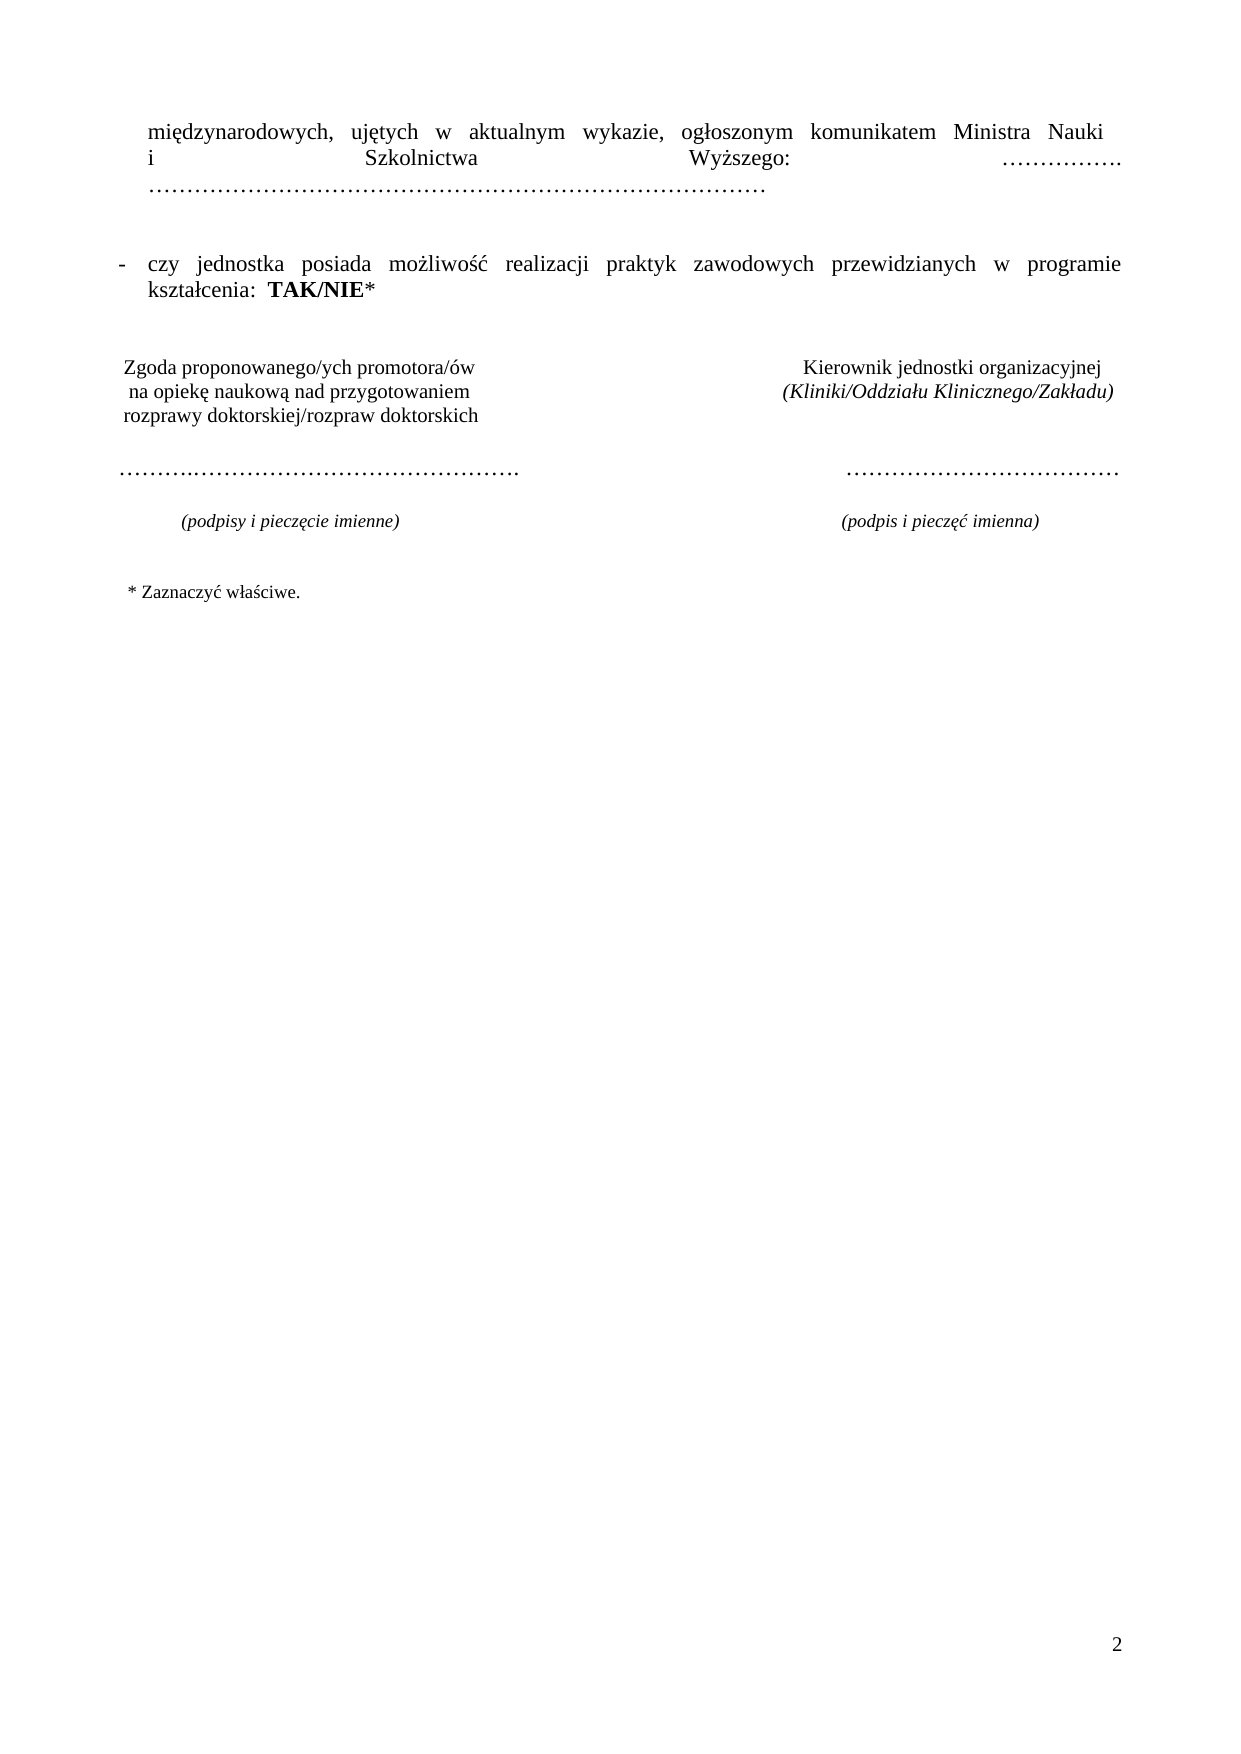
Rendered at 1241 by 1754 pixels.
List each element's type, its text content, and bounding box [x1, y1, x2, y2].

text Zgoda proponowanego/ych promotora/ów Kierownik jednostki organizacyjnej [118, 355, 1122, 379]
text ……….……………………………………. ……………………………… (podpisy i pieczęcie imienne) (podpis i pieczęć imienna) [118, 454, 1122, 554]
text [118, 118, 1122, 197]
text na opiekę naukową nad przygotowaniem (Kliniki/Oddziału Klinicznego/Zakładu) [118, 379, 1122, 403]
text rozprawy doktorskiej/rozpraw doktorskich [118, 403, 1122, 427]
text * Zaznaczyć właściwe. [118, 581, 1122, 602]
text - czy jednostka posiada możliwość realizacji praktyk zawodowych przewidzianych w programie kształcenia: TAK/NIE* [118, 250, 1122, 303]
